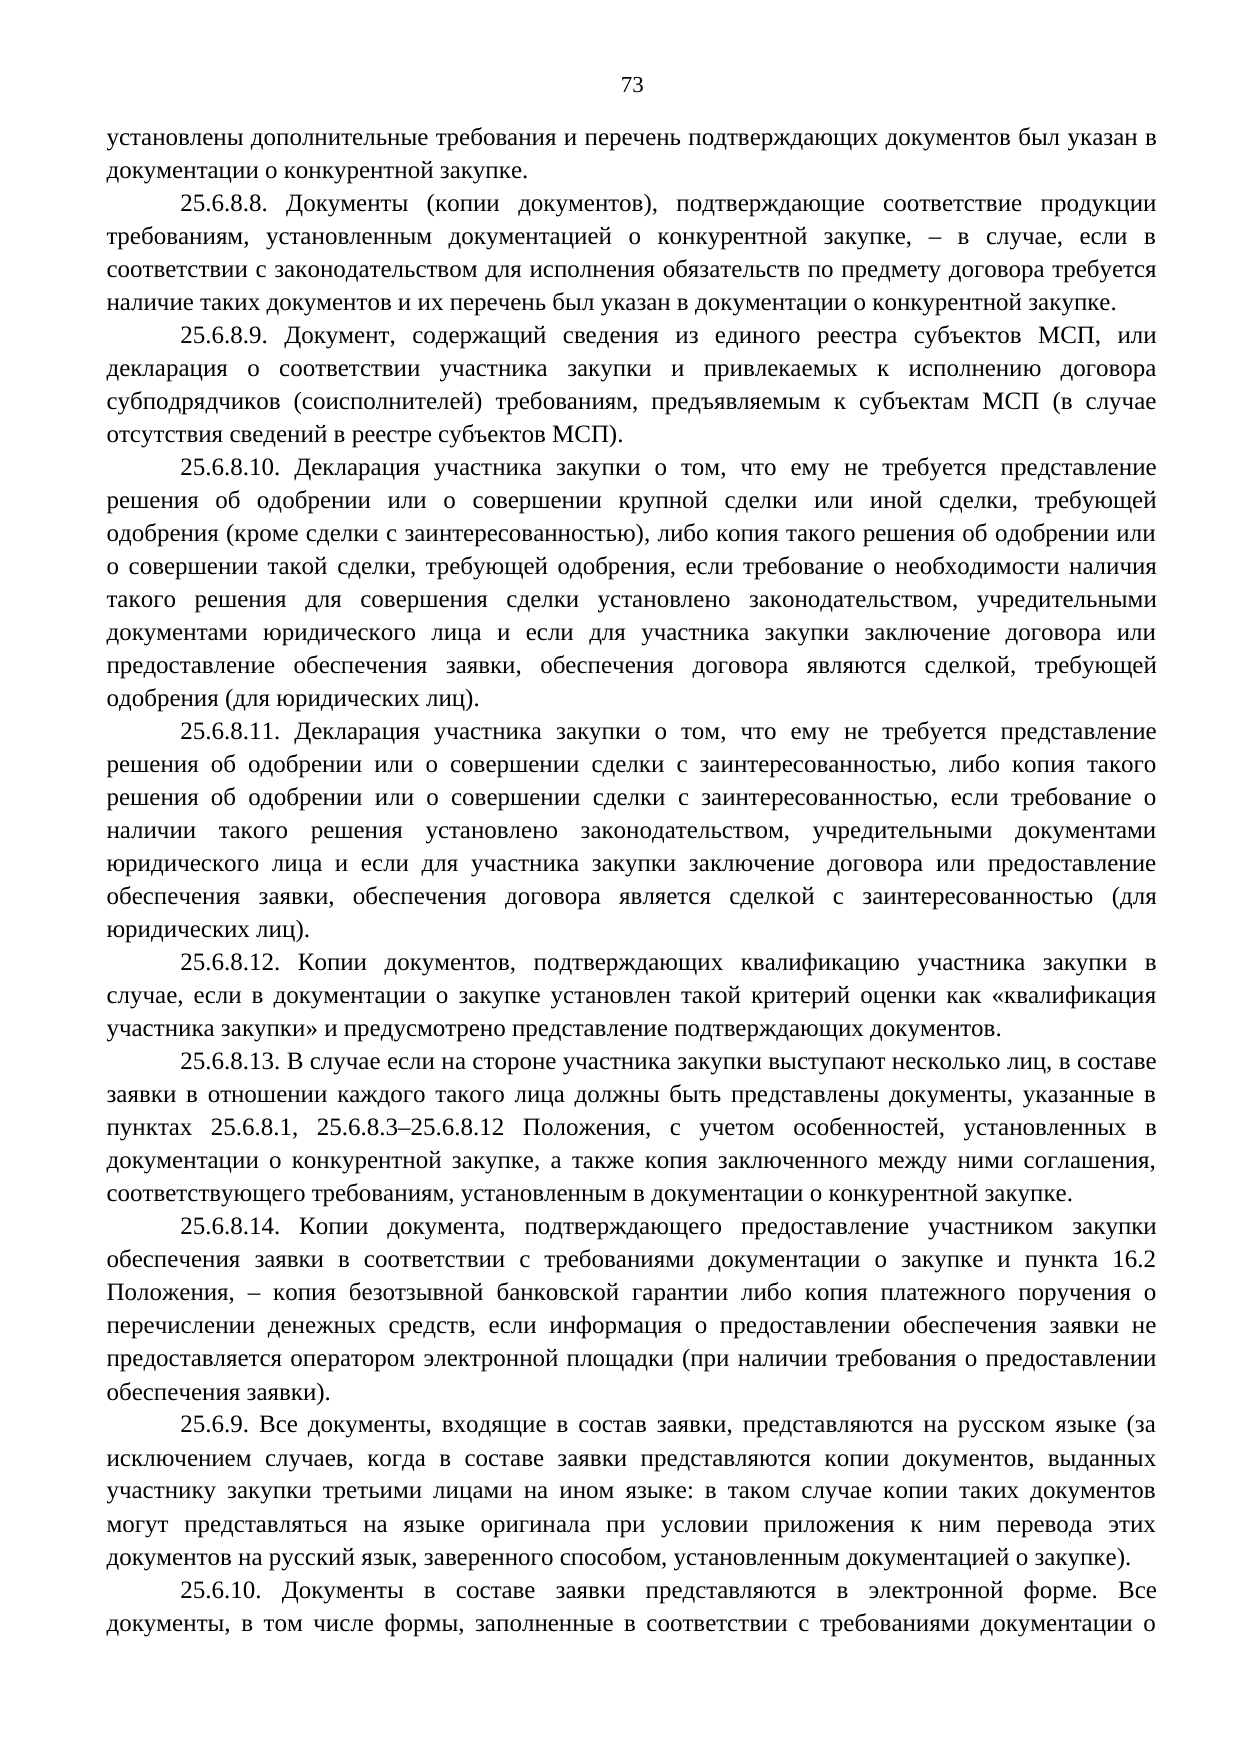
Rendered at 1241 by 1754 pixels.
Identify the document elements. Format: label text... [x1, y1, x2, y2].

text 25.6.8.13. В случае если на стороне участника закупки выступают несколько лиц, в составе заявки в отношении каждого такого лица должны быть представлены документы, указанные в пунктах 25.6.8.1, 25.6.8.3–25.6.8.12 Положения, с учетом особенностей, установленных в документации о конкурентной закупке, а также копия заключенного между ними соглашения, соответствующего требованиям, установленным в документации о конкурентной закупке. [106, 1046, 1157, 1207]
text 25.6.9. Все документы, входящие в состав заявки, представляются на русском языке (за исключением случаев, когда в составе заявки представляются копии документов, выданных участнику закупки третьими лицами на ином языке: в таком случае копии таких документов могут представляться на языке оригинала при условии приложения к ним перевода этих документов на русский язык, заверенного способом, установленным документацией о закупке). [106, 1409, 1157, 1570]
text 25.6.8.12. Копии документов, подтверждающих квалификацию участника закупки в случае, если в документации о закупке установлен такой критерий оценки как «квалификация участника закупки» и предусмотрено представление подтверждающих документов. [106, 947, 1157, 1042]
text 25.6.8.14. Копии документа, подтверждающего предоставление участником закупки обеспечения заявки в соответствии с требованиями документации о закупке и пункта 16.2 Положения, – копия безотзывной банковской гарантии либо копия платежного поручения о перечислении денежных средств, если информация о предоставлении обеспечения заявки не предоставляется оператором электронной площадки (при наличии требования о предоставлении обеспечения заявки). [106, 1211, 1157, 1405]
text 25.6.8.10. Декларация участника закупки о том, что ему не требуется представление решения об одобрении или о совершении крупной сделки или иной сделки, требующей одобрения (кроме сделки с заинтересованностью), либо копия такого решения об одобрении или о совершении такой сделки, требующей одобрения, если требование о необходимости наличия такого решения для совершения сделки установлено законодательством, учредительными документами юридического лица и если для участника закупки заключение договора или предоставление обеспечения заявки, обеспечения договора являются сделкой, требующей одобрения (для юридических лиц). [106, 452, 1157, 712]
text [106, 122, 1157, 183]
text 25.6.8.8. Документы (копии документов), подтверждающие соответствие продукции требованиям, установленным документацией о конкурентной закупке, – в случае, если в соответствии с законодательством для исполнения обязательств по предмету договора требуется наличие таких документов и их перечень был указан в документации о конкурентной закупке. [106, 188, 1157, 316]
text 25.6.8.9. Документ, содержащий сведения из единого реестра субъектов МСП, или декларация о соответствии участника закупки и привлекаемых к исполнению договора субподрядчиков (соисполнителей) требованиям, предъявляемым к субъектам МСП (в случае отсутствия сведений в реестре субъектов МСП). [106, 320, 1157, 448]
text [106, 1575, 1157, 1636]
text 25.6.8.11. Декларация участника закупки о том, что ему не требуется представление решения об одобрении или о совершении сделки с заинтересованностью, либо копия такого решения об одобрении или о совершении сделки с заинтересованностью, если требование о наличии такого решения установлено законодательством, учредительными документами юридического лица и если для участника закупки заключение договора или предоставление обеспечения заявки, обеспечения договора является сделкой с заинтересованностью (для юридических лиц). [106, 716, 1157, 943]
